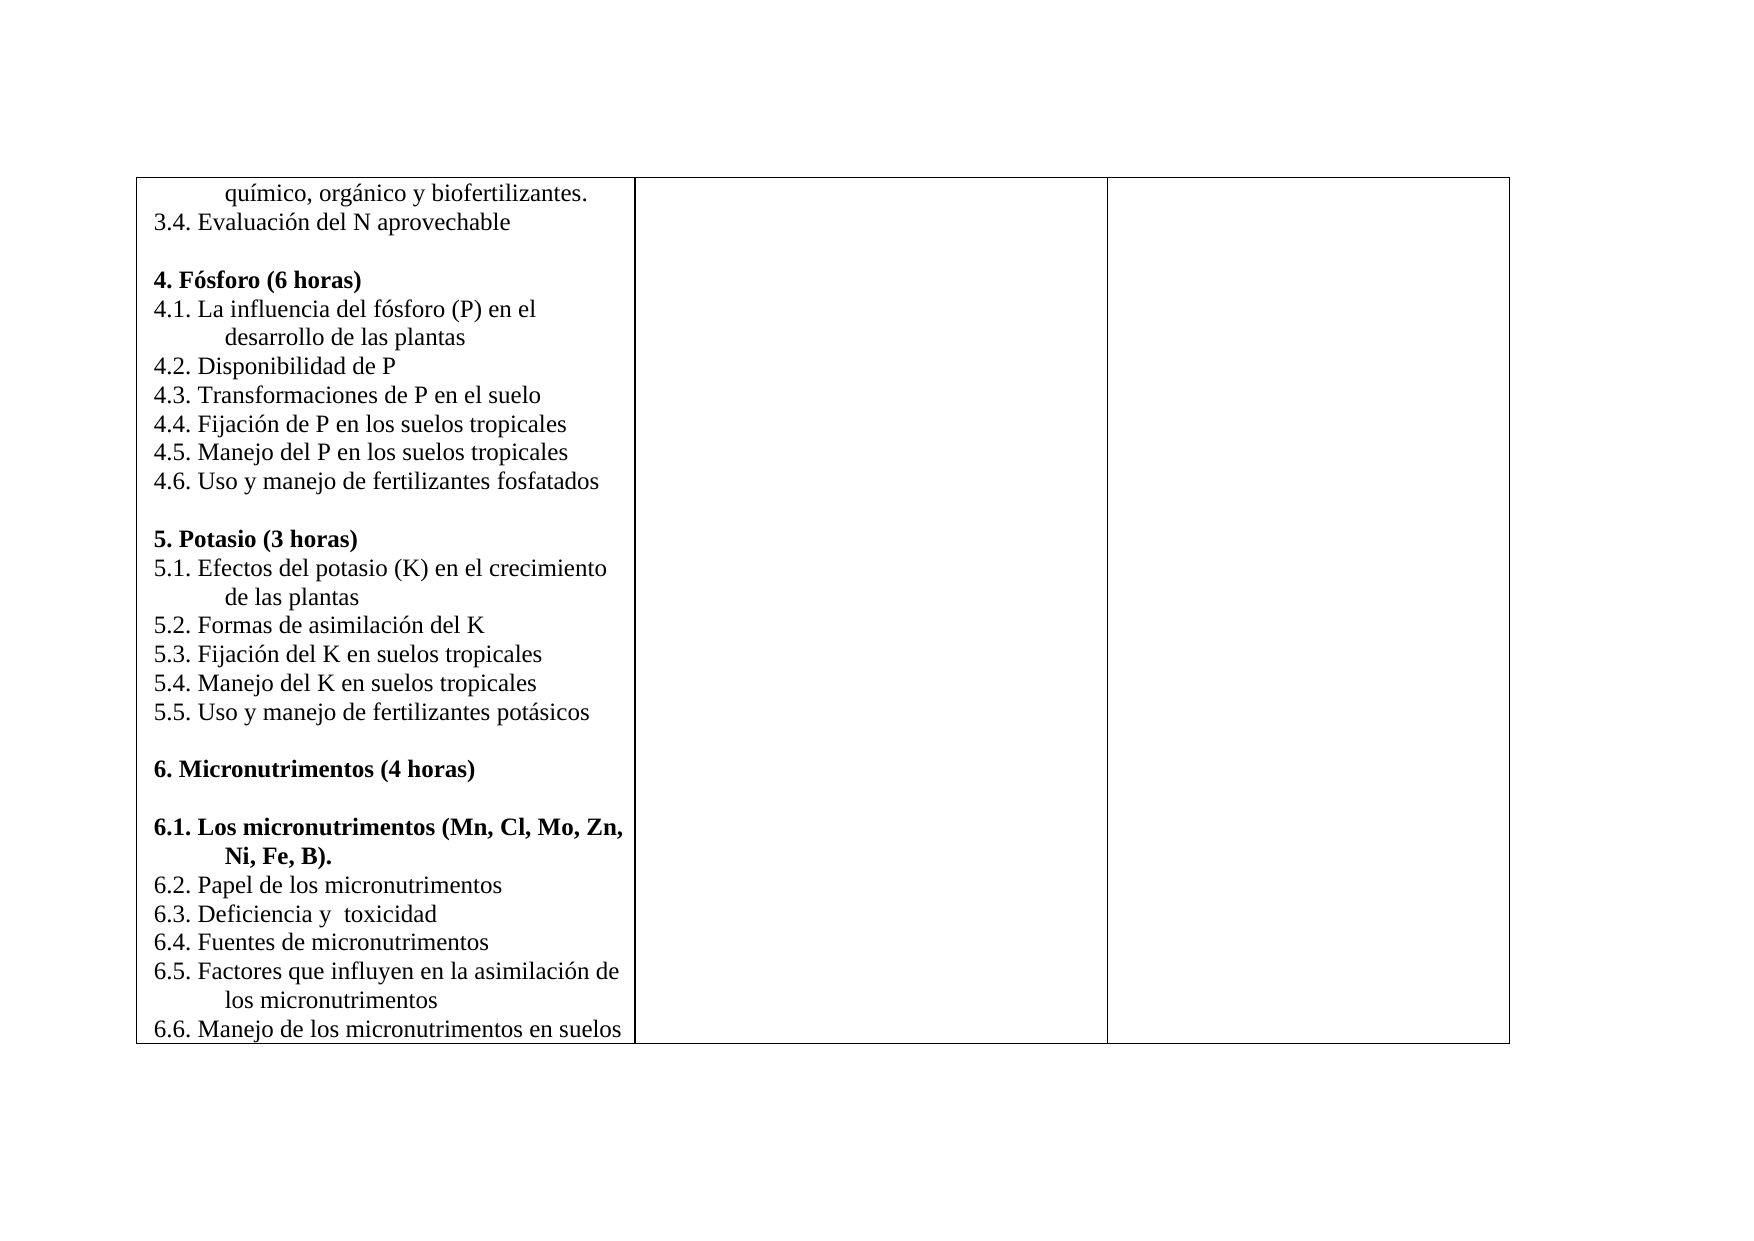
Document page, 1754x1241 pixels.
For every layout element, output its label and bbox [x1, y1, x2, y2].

table_cell [636, 178, 1107, 1042]
table_cell [1108, 178, 1509, 1042]
table_cell [137, 178, 634, 1042]
